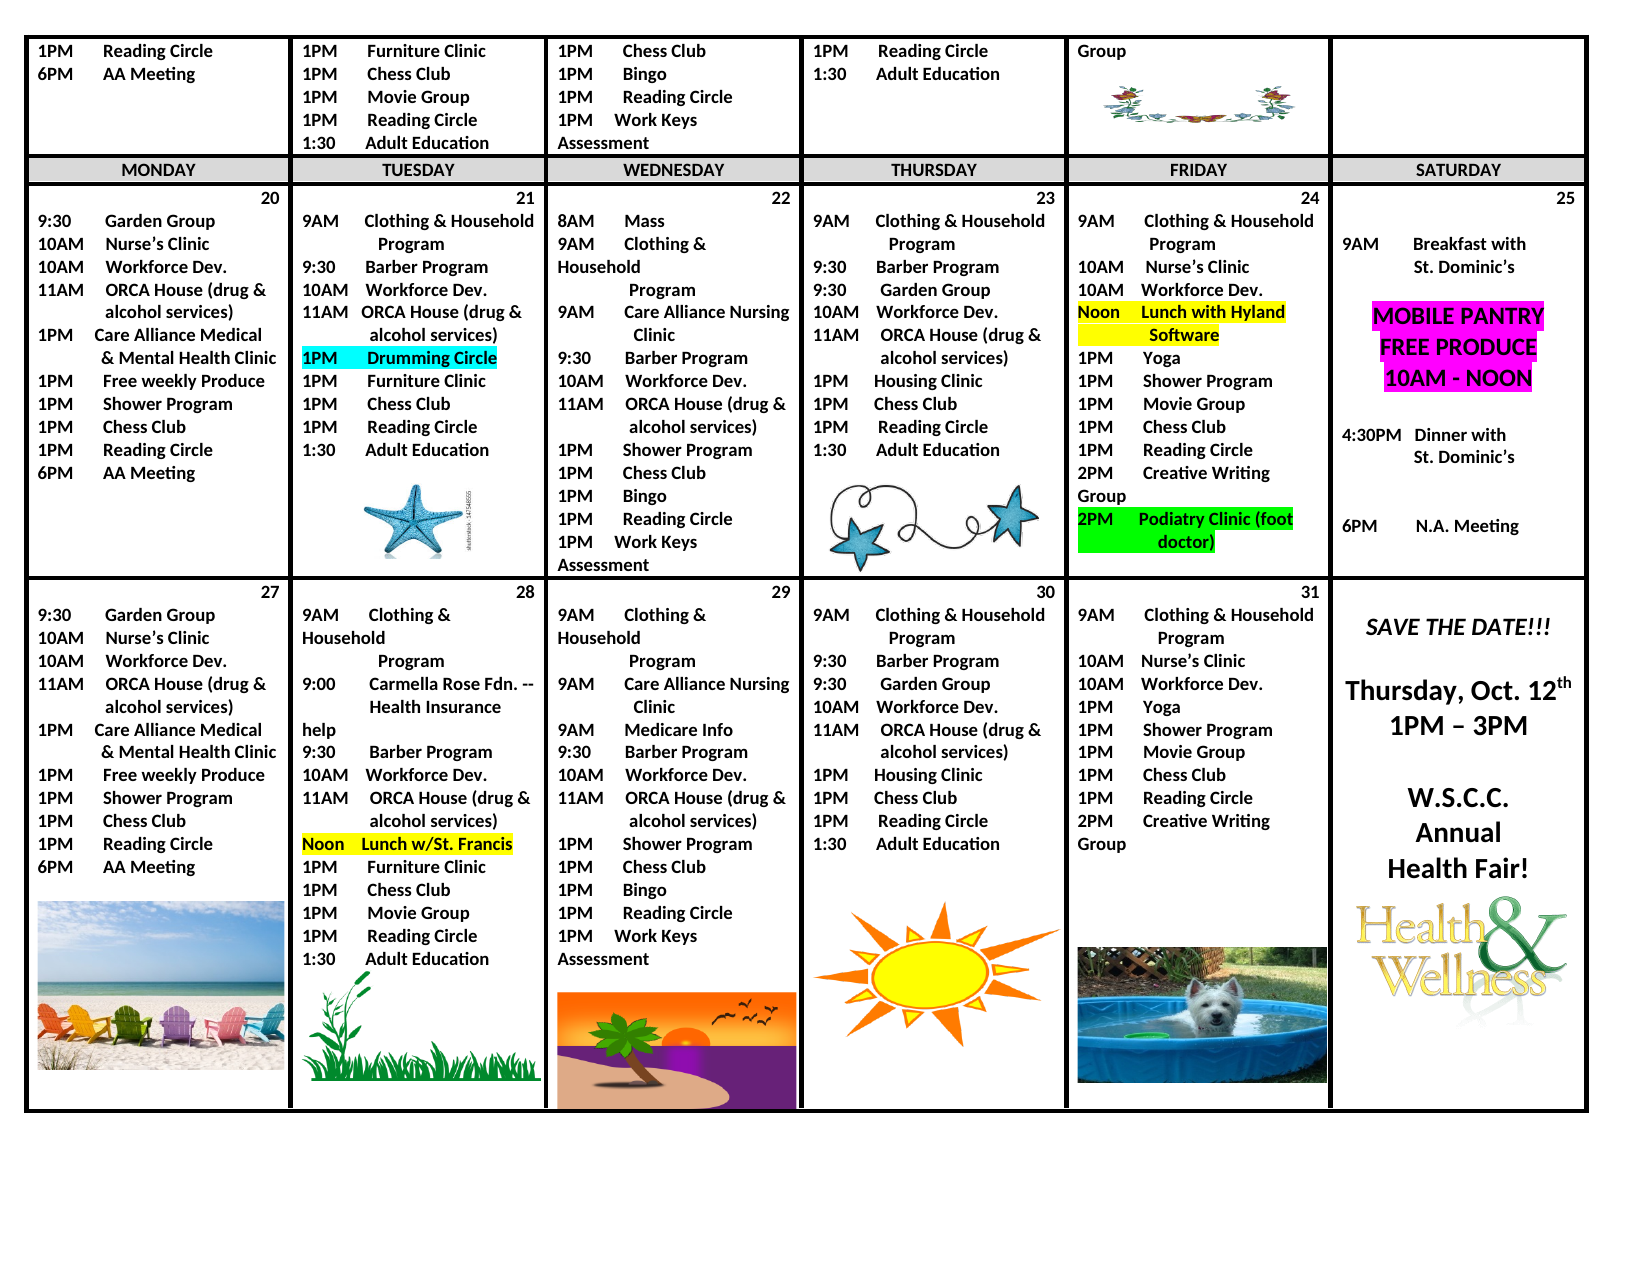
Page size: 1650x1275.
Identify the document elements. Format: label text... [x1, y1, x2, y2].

picture [557, 992, 797, 1109]
table_cell SATURDAY [1333, 158, 1584, 181]
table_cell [548, 39, 799, 154]
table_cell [1069, 39, 1328, 154]
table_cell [1333, 39, 1584, 154]
table_cell WEDNESDAY [548, 158, 799, 181]
picture [363, 483, 473, 559]
table_cell THURSDAY [804, 158, 1064, 181]
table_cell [293, 39, 544, 154]
picture [812, 901, 1062, 1047]
picture [1341, 885, 1583, 1042]
picture [301, 970, 541, 1081]
picture [1077, 1078, 1103, 1083]
table_cell 29 9AM Clothing & Household Program 9AM Care Alliance Nursing Clinic 9AM Medicare Info 9:30 Barber Program 10AM Workforce Dev. 11AM ORCA House (drug & alcohol services) 1PM Shower Program 1PM Chess Club 1PM Bingo 1PM Reading Circle 1PM Work Keys Assessment [548, 580, 799, 1108]
picture [1077, 947, 1327, 1083]
table_cell 23 9AM Clothing & Household Program 9:30 Barber Program 9:30 Garden Group 10AM Workforce Dev. 11AM ORCA House (drug & alcohol services) 1PM Housing Clinic 1PM Chess Club 1PM Reading Circle 1:30 Adult Education [804, 186, 1064, 576]
table_cell MONDAY [29, 158, 288, 181]
picture [828, 483, 1040, 573]
table_cell SAVE THE DATE!!! Thursday, Oct. 12th 1PM – 3PM W.S.C.C. Annual Health Fair! [1333, 580, 1584, 1108]
table_cell TUESDAY [293, 158, 544, 181]
table_cell 22 8AM Mass 9AM Clothing & Household Program 9AM Care Alliance Nursing Clinic 9:30 Barber Program 10AM Workforce Dev. 11AM ORCA House (drug & alcohol services) 1PM Shower Program 1PM Chess Club 1PM Bingo 1PM Reading Circle 1PM Work Keys Assessment [548, 186, 799, 576]
table_cell 28 9AM Clothing & Household Program 9:00 Carmella Rose Fdn. -- Health Insurance help 9:30 Barber Program 10AM Workforce Dev. 11AM ORCA House (drug & alcohol services) Noon Lunch w/St. Francis 1PM Furniture Clinic 1PM Chess Club 1PM Movie Group 1PM Reading Circle 1:30 Adult Education [293, 580, 544, 1108]
table_cell 24 9AM Clothing & Household Program 10AM Nurse’s Clinic 10AM Workforce Dev. Noon Lunch with Hyland Software 1PM Yoga 1PM Shower Program 1PM Movie Group 1PM Chess Club 1PM Reading Circle 2PM Creative Writing Group 2PM Podiatry Clinic (foot doctor) [1069, 186, 1328, 576]
table_cell 31 9AM Clothing & Household Program 10AM Nurse’s Clinic 10AM Workforce Dev. 1PM Yoga 1PM Shower Program 1PM Movie Group 1PM Chess Club 1PM Reading Circle 2PM Creative Writing Group [1069, 580, 1328, 1108]
picture [1098, 85, 1299, 124]
table_cell 27 9:30 Garden Group 10AM Nurse’s Clinic 10AM Workforce Dev. 11AM ORCA House (drug & alcohol services) 1PM Care Alliance Medical & Mental Health Clinic 1PM Free weekly Produce 1PM Shower Program 1PM Chess Club 1PM Reading Circle 6PM AA Meeting [29, 580, 288, 1108]
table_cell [804, 39, 1064, 154]
table_cell FRIDAY [1069, 158, 1328, 181]
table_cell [29, 39, 288, 154]
table_cell 21 9AM Clothing & Household Program 9:30 Barber Program 10AM Workforce Dev. 11AM ORCA House (drug & alcohol services) 1PM Drumming Circle 1PM Furniture Clinic 1PM Chess Club 1PM Reading Circle 1:30 Adult Education [293, 186, 544, 576]
table_cell 25 9AM Breakfast with St. Dominic’s MOBILE PANTRY FREE PRODUCE 10AM - NOON 4:30PM Dinner with St. Dominic’s 6PM N.A. Meeting [1333, 186, 1584, 576]
table_cell 20 9:30 Garden Group 10AM Nurse’s Clinic 10AM Workforce Dev. 11AM ORCA House (drug & alcohol services) 1PM Care Alliance Medical & Mental Health Clinic 1PM Free weekly Produce 1PM Shower Program 1PM Chess Club 1PM Reading Circle 6PM AA Meeting [29, 186, 288, 576]
picture [37, 901, 285, 1070]
table_cell 30 9AM Clothing & Household Program 9:30 Barber Program 9:30 Garden Group 10AM Workforce Dev. 11AM ORCA House (drug & alcohol services) 1PM Housing Clinic 1PM Chess Club 1PM Reading Circle 1:30 Adult Education [804, 580, 1064, 1108]
